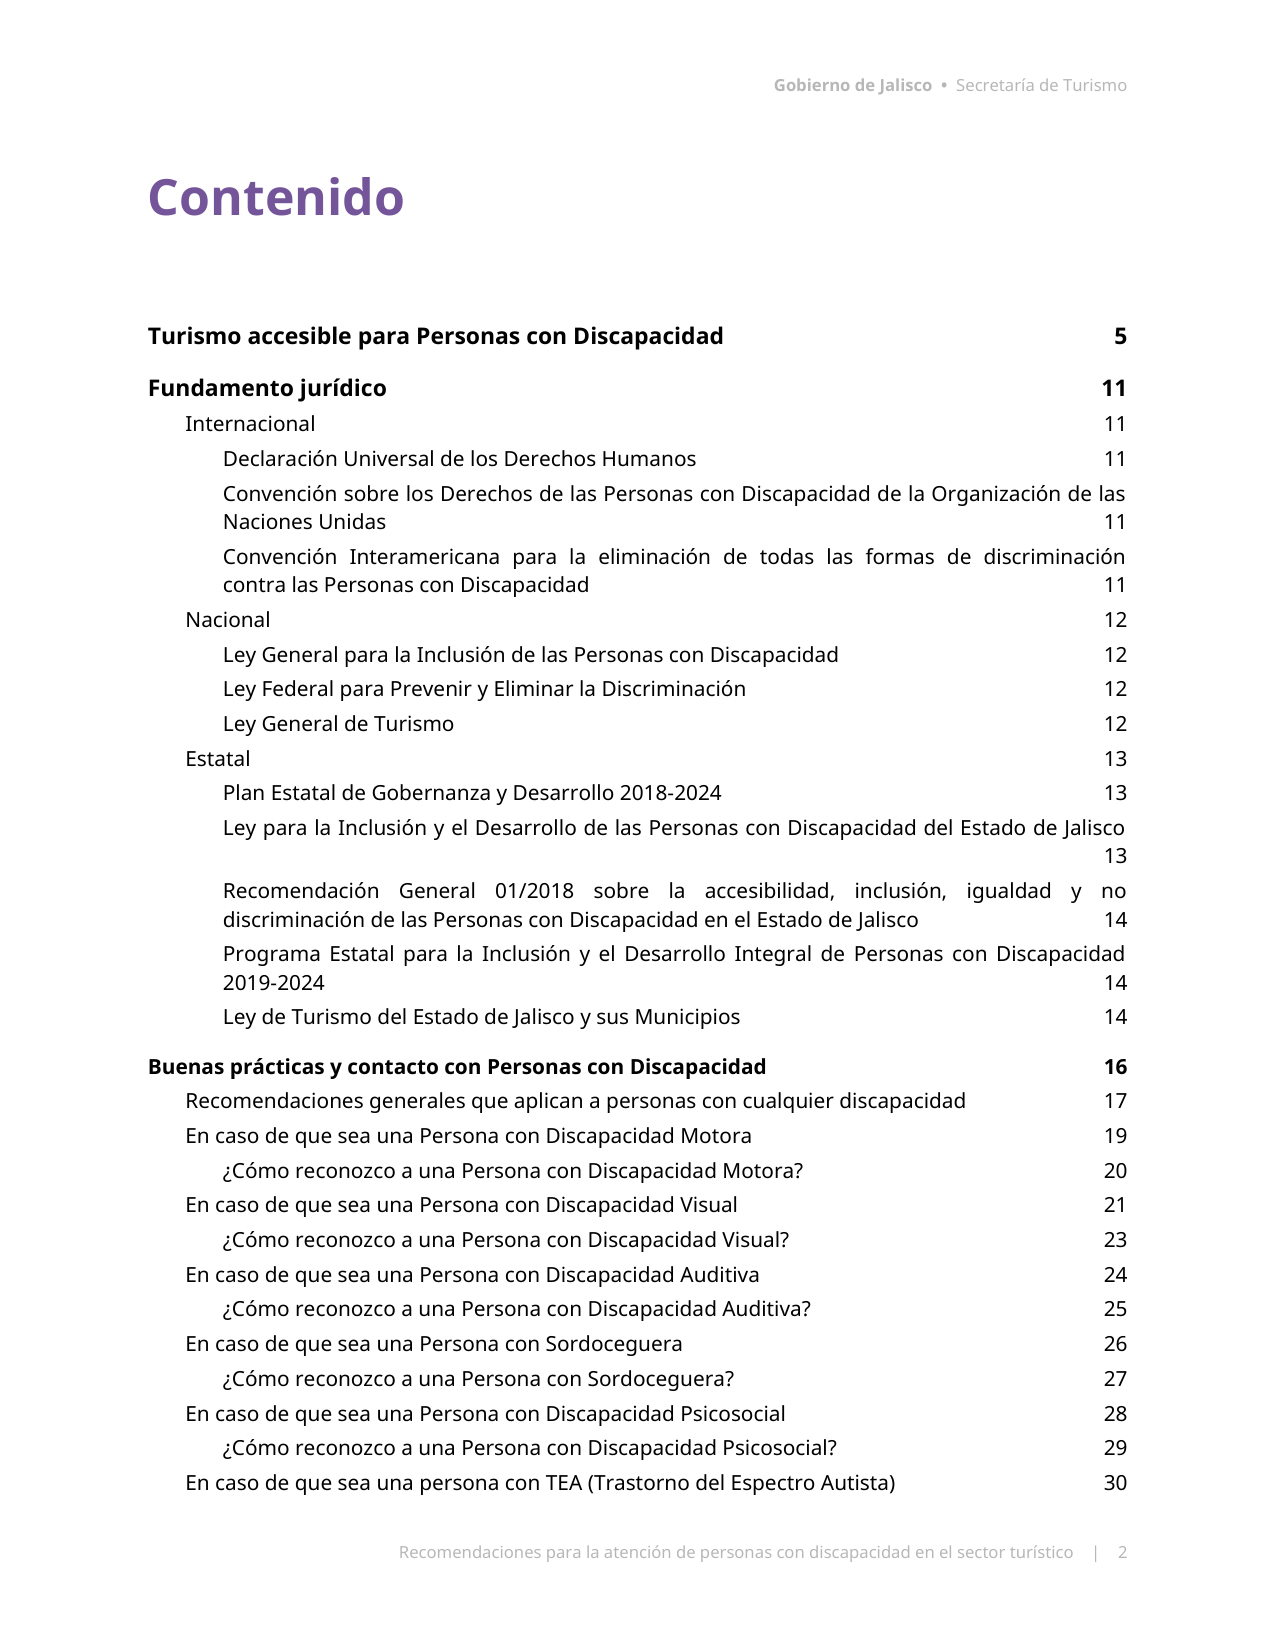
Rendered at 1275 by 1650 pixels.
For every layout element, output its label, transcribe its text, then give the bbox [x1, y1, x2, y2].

text Contenido [148, 162, 1127, 231]
